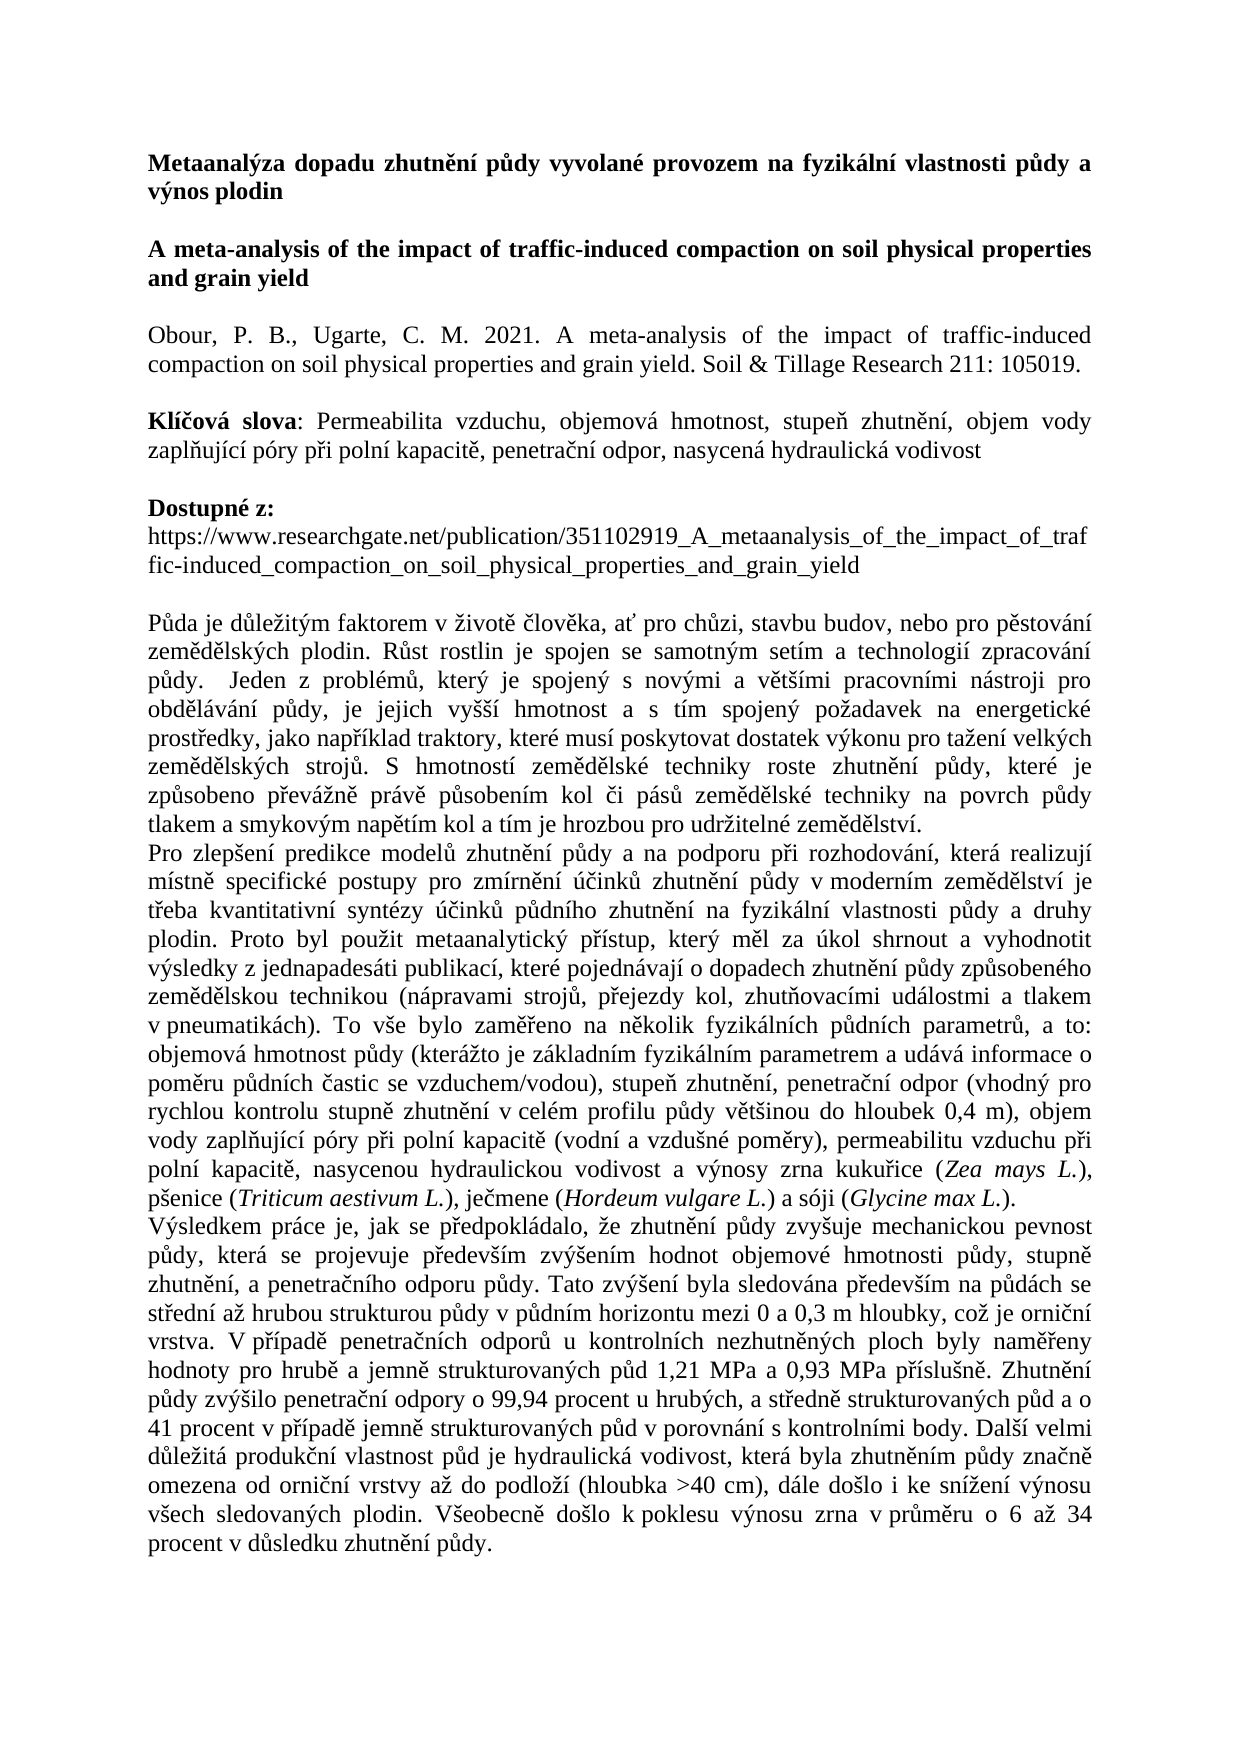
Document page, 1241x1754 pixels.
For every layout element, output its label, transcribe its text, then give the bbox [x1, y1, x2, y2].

text Pro zlepšení predikce modelů zhutnění půdy a na podporu při rozhodování, která realizují místně specifické postupy pro zmírnění účinků zhutnění půdy v moderním zemědělství je třeba kvantitativní syntézy účinků půdního zhutnění na fyzikální vlastnosti půdy a druhy plodin. Proto byl použit metaanalytický přístup, který měl za úkol shrnout a vyhodnotit výsledky z jednapadesáti publikací, které pojednávají o dopadech zhutnění půdy způsobeného zemědělskou technikou (nápravami strojů, přejezdy kol, zhutňovacími událostmi a tlakem v pneumatikách). To vše bylo zaměřeno na několik fyzikálních půdních parametrů, a to: objemová hmotnost půdy (kterážto je základním fyzikálním parametrem a udává informace o poměru půdních častic se vzduchem/vodou), stupeň zhutnění, penetrační odpor (vhodný pro rychlou kontrolu stupně zhutnění v celém profilu půdy většinou do hloubek 0,4 m), objem vody zaplňující póry při polní kapacitě (vodní a vzdušné poměry), permeabilitu vzduchu při polní kapacitě, nasycenou hydraulickou vodivost a výnosy zrna kukuřice (Zea mays L.), pšenice (Triticum aestivum L.), ječmene (Hordeum vulgare L.) a sóji (Glycine max L.). [148, 838, 1093, 1211]
text Výsledkem práce je, jak se předpokládalo, že zhutnění půdy zvyšuje mechanickou pevnost půdy, která se projevuje především zvýšením hodnot objemové hmotnosti půdy, stupně zhutnění, a penetračního odporu půdy. Tato zvýšení byla sledována především na půdách se střední až hrubou strukturou půdy v půdním horizontu mezi 0 a 0,3 m hloubky, což je orniční vrstva. V případě penetračních odporů u kontrolních nezhutněných ploch byly naměřeny hodnoty pro hrubě a jemně strukturovaných půd 1,21 MPa a 0,93 MPa příslušně. Zhutnění půdy zvýšilo penetrační odpory o 99,94 procent u hrubých, a středně strukturovaných půd a o 41 procent v případě jemně strukturovaných půd v porovnání s kontrolními body. Další velmi důležitá produkční vlastnost půd je hydraulická vodivost, která byla zhutněním půdy značně omezena od orniční vrstvy až do podloží (hloubka >40 cm), dále došlo i ke snížení výnosu všech sledovaných plodin. Všeobecně došlo k poklesu výnosu zrna v průměru o 6 až 34 procent v důsledku zhutnění půdy. [148, 1211, 1093, 1556]
text Půda je důležitým faktorem v životě člověka, ať pro chůzi, stavbu budov, nebo pro pěstování zemědělských plodin. Růst rostlin je spojen se samotným setím a technologií zpracování půdy. Jeden z problémů, který je spojený s novými a většími pracovními nástroji pro obdělávání půdy, je jejich vyšší hmotnost a s tím spojený požadavek na energetické prostředky, jako například traktory, které musí poskytovat dostatek výkonu pro tažení velkých zemědělských strojů. S hmotností zemědělské techniky roste zhutnění půdy, které je způsobeno převážně právě působením kol či pásů zemědělské techniky na povrch půdy tlakem a smykovým napětím kol a tím je hrozbou pro udržitelné zemědělství. [148, 608, 1093, 838]
text Dostupné z: https://www.researchgate.net/publication/351102919_A_metaanalysis_of_the_impact_of_traffic-induced_compaction_on_soil_physical_properties_and_grain_yield [148, 493, 1093, 579]
text Klíčová slova: Permeabilita vzduchu, objemová hmotnost, stupeň zhutnění, objem vody zaplňující póry při polní kapacitě, penetrační odpor, nasycená hydraulická vodivost [148, 406, 1093, 464]
text Obour, P. B., Ugarte, C. M. 2021. A meta-analysis of the impact of traffic-induced compaction on soil physical properties and grain yield. Soil & Tillage Research 211: 105019. [148, 320, 1093, 378]
text A meta-analysis of the impact of traffic-induced compaction on soil physical properties and grain yield [148, 234, 1093, 291]
text Metaanalýza dopadu zhutnění půdy vyvolané provozem na fyzikální vlastnosti půdy a výnos plodin [148, 148, 1093, 205]
